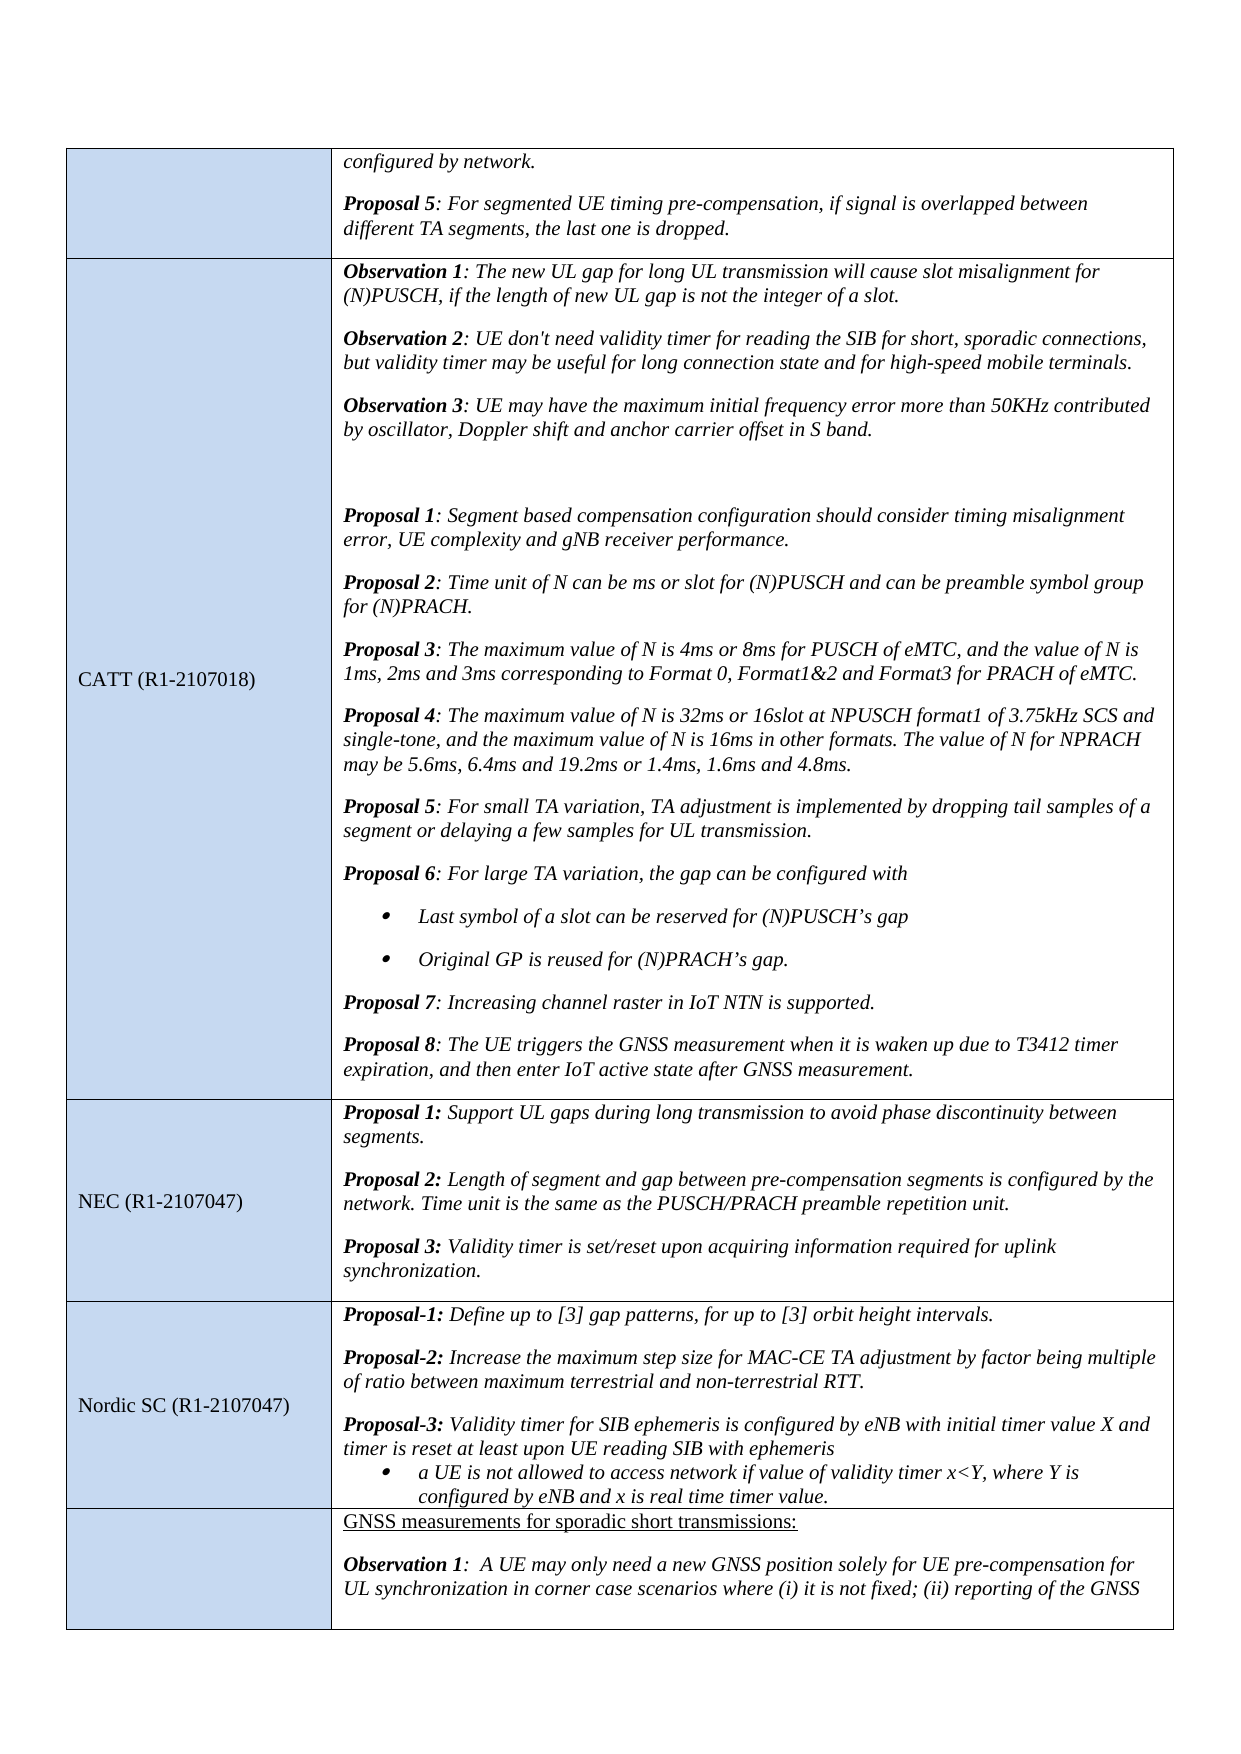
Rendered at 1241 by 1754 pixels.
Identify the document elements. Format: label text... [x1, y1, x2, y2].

table_cell CATT (R1-2107018) [67, 259, 331, 1099]
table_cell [332, 1509, 1173, 1629]
table_cell Observation 1: The new UL gap for long UL transmission will cause slot misalignment for (N)PUSCH, if the length of new UL gap is not the integer of a slot. Observation 2: UE don't need validity timer for reading the SIB for short, sporadic connections, but validity timer may be useful for long connection state and for high-speed mobile terminals. Observation 3: UE may have the maximum initial frequency error more than 50KHz contributed by oscillator, Doppler shift and anchor carrier offset in S band. Proposal 1: Segment based compensation configuration should consider timing misalignment error, UE complexity and gNB receiver performance. Proposal 2: Time unit of N can be ms or slot for (N)PUSCH and can be preamble symbol group for (N)PRACH. Proposal 3: The maximum value of N is 4ms or 8ms for PUSCH of eMTC, and the value of N is 1ms, 2ms and 3ms corresponding to Format 0, Format1&2 and Format3 for PRACH of eMTC. Proposal 4: The maximum value of N is 32ms or 16slot at NPUSCH format1 of 3.75kHz SCS and single-tone, and the maximum value of N is 16ms in other formats. The value of N for NPRACH may be 5.6ms, 6.4ms and 19.2ms or 1.4ms, 1.6ms and 4.8ms. Proposal 5: For small TA variation, TA adjustment is implemented by dropping tail samples of a segment or delaying a few samples for UL transmission. Proposal 6: For large TA variation, the gap can be configured with Last symbol of a slot can be reserved for (N)PUSCH’s gap Original GP is reused for (N)PRACH’s gap. Proposal 7: Increasing channel raster in IoT NTN is supported. Proposal 8: The UE triggers the GNSS measurement when it is waken up due to T3412 timer expiration, and then enter IoT active state after GNSS measurement. [332, 259, 1173, 1099]
table_cell Nordic SC (R1-2107047) [67, 1302, 331, 1508]
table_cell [67, 149, 331, 258]
table_cell Proposal 1: Support UL gaps during long transmission to avoid phase discontinuity between segments. Proposal 2: Length of segment and gap between pre-compensation segments is configured by the network. Time unit is the same as the PUSCH/PRACH preamble repetition unit. Proposal 3: Validity timer is set/reset upon acquiring information required for uplink synchronization. [332, 1100, 1173, 1301]
table_cell NEC (R1-2107047) [67, 1100, 331, 1301]
table_cell Proposal-1: Define up to [3] gap patterns, for up to [3] orbit height intervals. Proposal-2: Increase the maximum step size for MAC-CE TA adjustment by factor being multiple of ratio between maximum terrestrial and non-terrestrial RTT. Proposal-3: Validity timer for SIB ephemeris is configured by eNB with initial timer value X and timer is reset at least upon UE reading SIB with ephemeris a UE is not allowed to access network if value of validity timer x<Y, where Y is configured by eNB and x is real time timer value. [332, 1302, 1173, 1508]
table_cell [67, 1509, 331, 1629]
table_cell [332, 149, 1173, 258]
